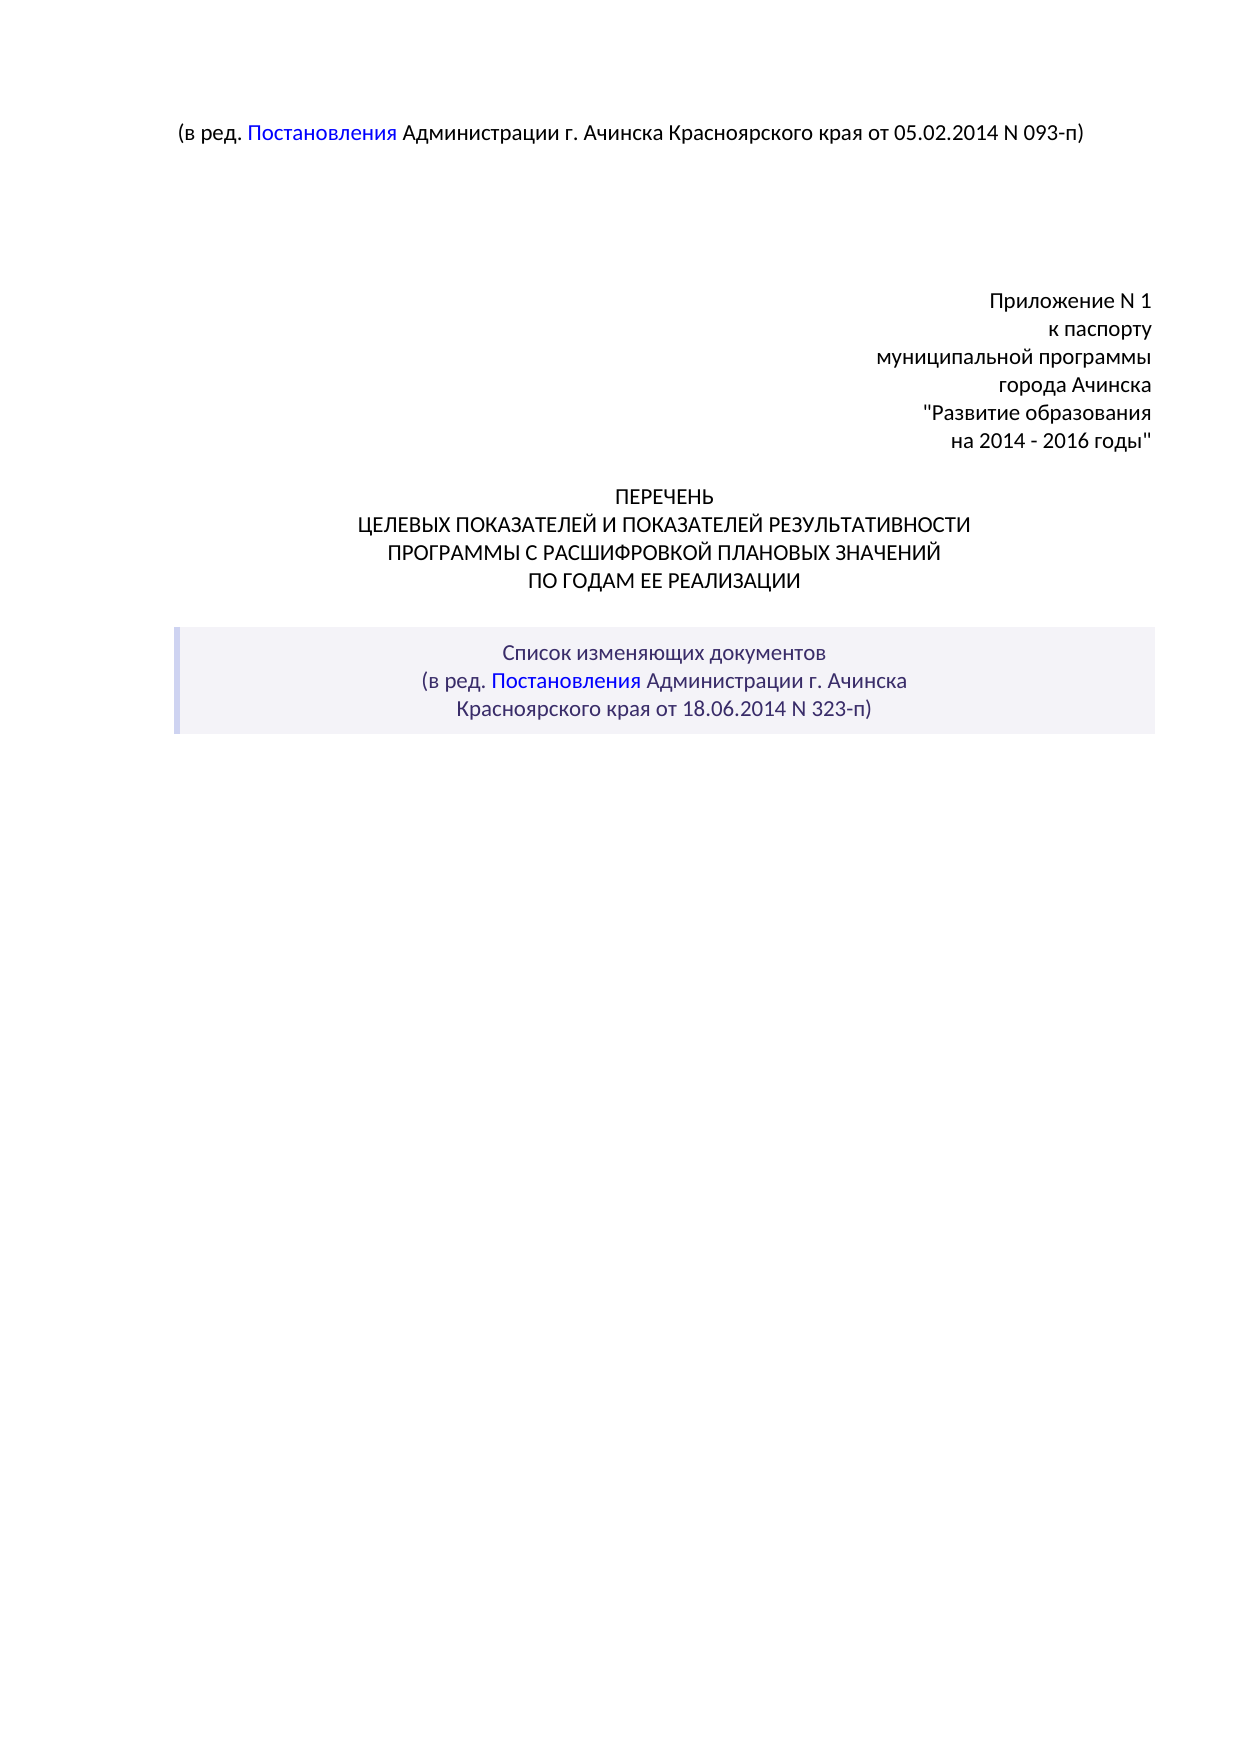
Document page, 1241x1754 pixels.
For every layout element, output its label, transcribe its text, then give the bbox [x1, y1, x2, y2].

text (в ред. Постановления Администрации г. Ачинска Красноярского края от 05.02.2014 N 093-п) [177, 118, 1152, 146]
text ПРОГРАММЫ С РАСШИФРОВКОЙ ПЛАНОВЫХ ЗНАЧЕНИЙ [177, 538, 1152, 566]
text ЦЕЛЕВЫХ ПОКАЗАТЕЛЕЙ И ПОКАЗАТЕЛЕЙ РЕЗУЛЬТАТИВНОСТИ [177, 510, 1152, 538]
text Приложение N 1 [177, 286, 1152, 314]
text на 2014 - 2016 годы" [177, 426, 1152, 454]
text муниципальной программы [177, 342, 1152, 370]
text ПЕРЕЧЕНЬ [177, 482, 1152, 510]
table_header Список изменяющих документов (в ред. Постановления Администрации г. Ачинска Красноярского края от 18.06.2014 N 323-п) [180, 627, 1149, 734]
text города Ачинска [177, 370, 1152, 398]
text "Развитие образования [177, 398, 1152, 426]
text к паспорту [177, 314, 1152, 342]
text ПО ГОДАМ ЕЕ РЕАЛИЗАЦИИ [177, 566, 1152, 594]
